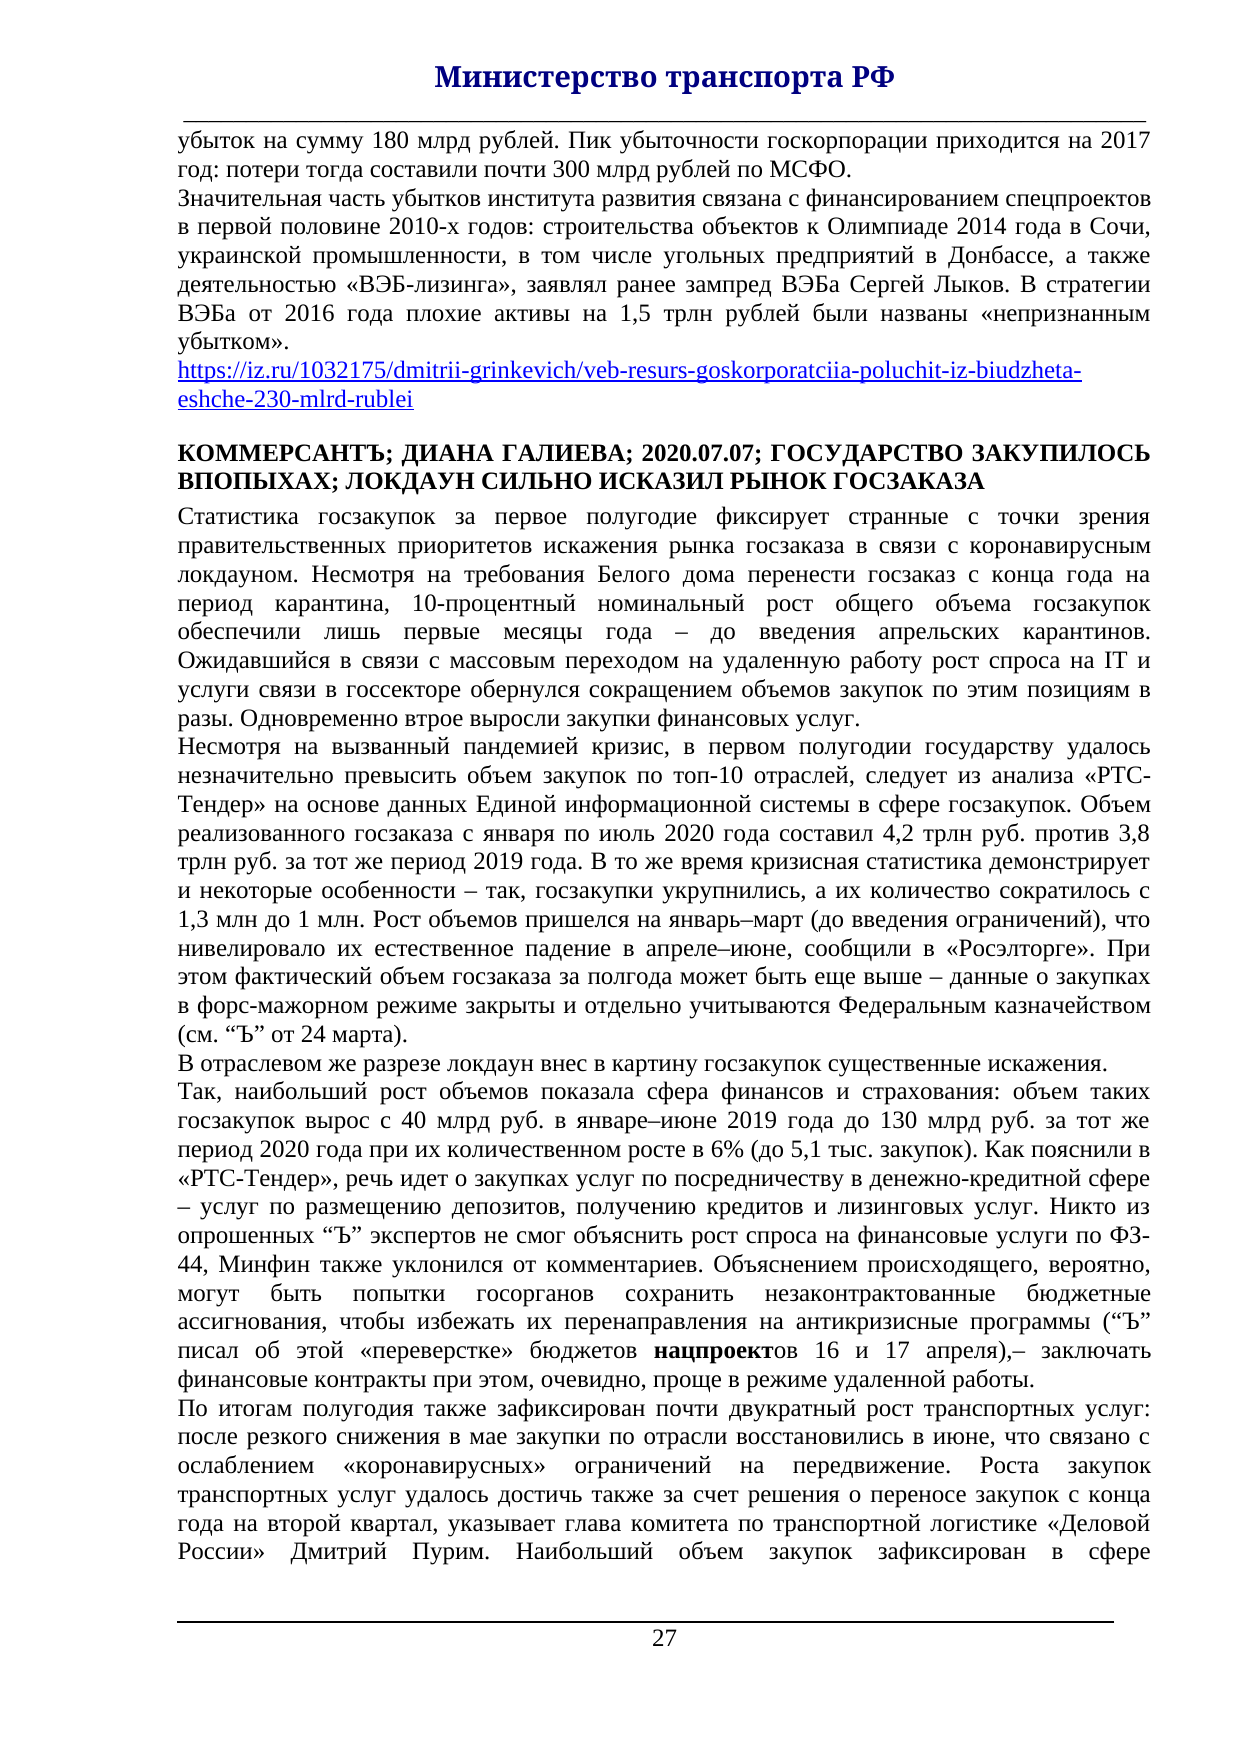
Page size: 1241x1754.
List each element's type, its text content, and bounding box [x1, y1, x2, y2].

text Статистика госзакупок за первое полугодие фиксирует странные с точки зрения правительственных приоритетов искажения рынка госзаказа в связи с коронавирусным локдауном. Несмотря на требования Белого дома перенести госзаказ с конца года на период карантина, 10-процентный номинальный рост общего объема госзакупок обеспечили лишь первые месяцы года – до введения апрельских карантинов. Ожидавшийся в связи с массовым переходом на удаленную работу рост спроса на IT и услуги связи в госсекторе обернулся сокращением объемов закупок по этим позициям в разы. Одновременно втрое выросли закупки финансовых услуг. [177, 501, 1152, 731]
text Несмотря на вызванный пандемией кризис, в первом полугодии государству удалось незначительно превысить объем закупок по топ-10 отраслей, следует из анализа «РТС-Тендер» на основе данных Единой информационной системы в сфере госзакупок. Объем реализованного госзаказа с января по июль 2020 года составил 4,2 трлн руб. против 3,8 трлн руб. за тот же период 2019 года. В то же время кризисная статистика демонстрирует и некоторые особенности – так, госзакупки укрупнились, а их количество сократилось с 1,3 млн до 1 млн. Рост объемов пришелся на январь–март (до введения ограничений), что нивелировало их естественное падение в апреле–июне, сообщили в «Росэлторге». При этом фактический объем госзаказа за полгода может быть еще выше – данные о закупках в форс-мажорном режиме закрыты и отдельно учитываются Федеральным казначейством (см. “Ъ” от 24 марта). [177, 731, 1152, 1048]
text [177, 1393, 1152, 1565]
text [177, 125, 1152, 183]
text Значительная часть убытков института развития связана с финансированием спецпроектов в первой половине 2010-х годов: строительства объектов к Олимпиаде 2014 года в Сочи, украинской промышленности, в том числе угольных предприятий в Донбассе, а также деятельностью «ВЭБ-лизинга», заявлял ранее зампред ВЭБа Сергей Лыков. В стратегии ВЭБа от 2016 года плохие активы на 1,5 трлн рублей были названы «непризнанным убытком». [177, 183, 1152, 355]
subtitle КОММЕРСАНТЪ; ДИАНА ГАЛИЕВА; 2020.07.07; ГОСУДАРСТВО ЗАКУПИЛОСЬ ВПОПЫХАХ; ЛОКДАУН СИЛЬНО ИСКАЗИЛ РЫНОК ГОСЗАКАЗА [177, 438, 1152, 495]
text https://iz.ru/1032175/dmitrii-grinkevich/veb-resurs-goskorporatciia-poluchit-iz-biudzheta-eshche-230-mlrd-rublei [177, 355, 1152, 413]
text В отраслевом же разрезе локдаун внес в картину госзакупок существенные искажения. [177, 1048, 1152, 1076]
text Так, наибольший рост объемов показала сфера финансов и страхования: объем таких госзакупок вырос с 40 млрд руб. в январе–июне 2019 года до 130 млрд руб. за тот же период 2020 года при их количественном росте в 6% (до 5,1 тыс. закупок). Как пояснили в «РТС-Тендер», речь идет о закупках услуг по посредничеству в денежно-кредитной сфере – услуг по размещению депозитов, получению кредитов и лизинговых услуг. Никто из опрошенных “Ъ” экспертов не смог объяснить рост спроса на финансовые услуги по ФЗ-44, Минфин также уклонился от комментариев. Объяснением происходящего, вероятно, могут быть попытки госорганов сохранить незаконтрактованные бюджетные ассигнования, чтобы избежать их перенаправления на антикризисные программы (“Ъ” писал об этой «переверстке» бюджетов нацпроектов 16 и 17 апреля),– заключать финансовые контракты при этом, очевидно, проще в режиме удаленной работы. [177, 1076, 1152, 1393]
